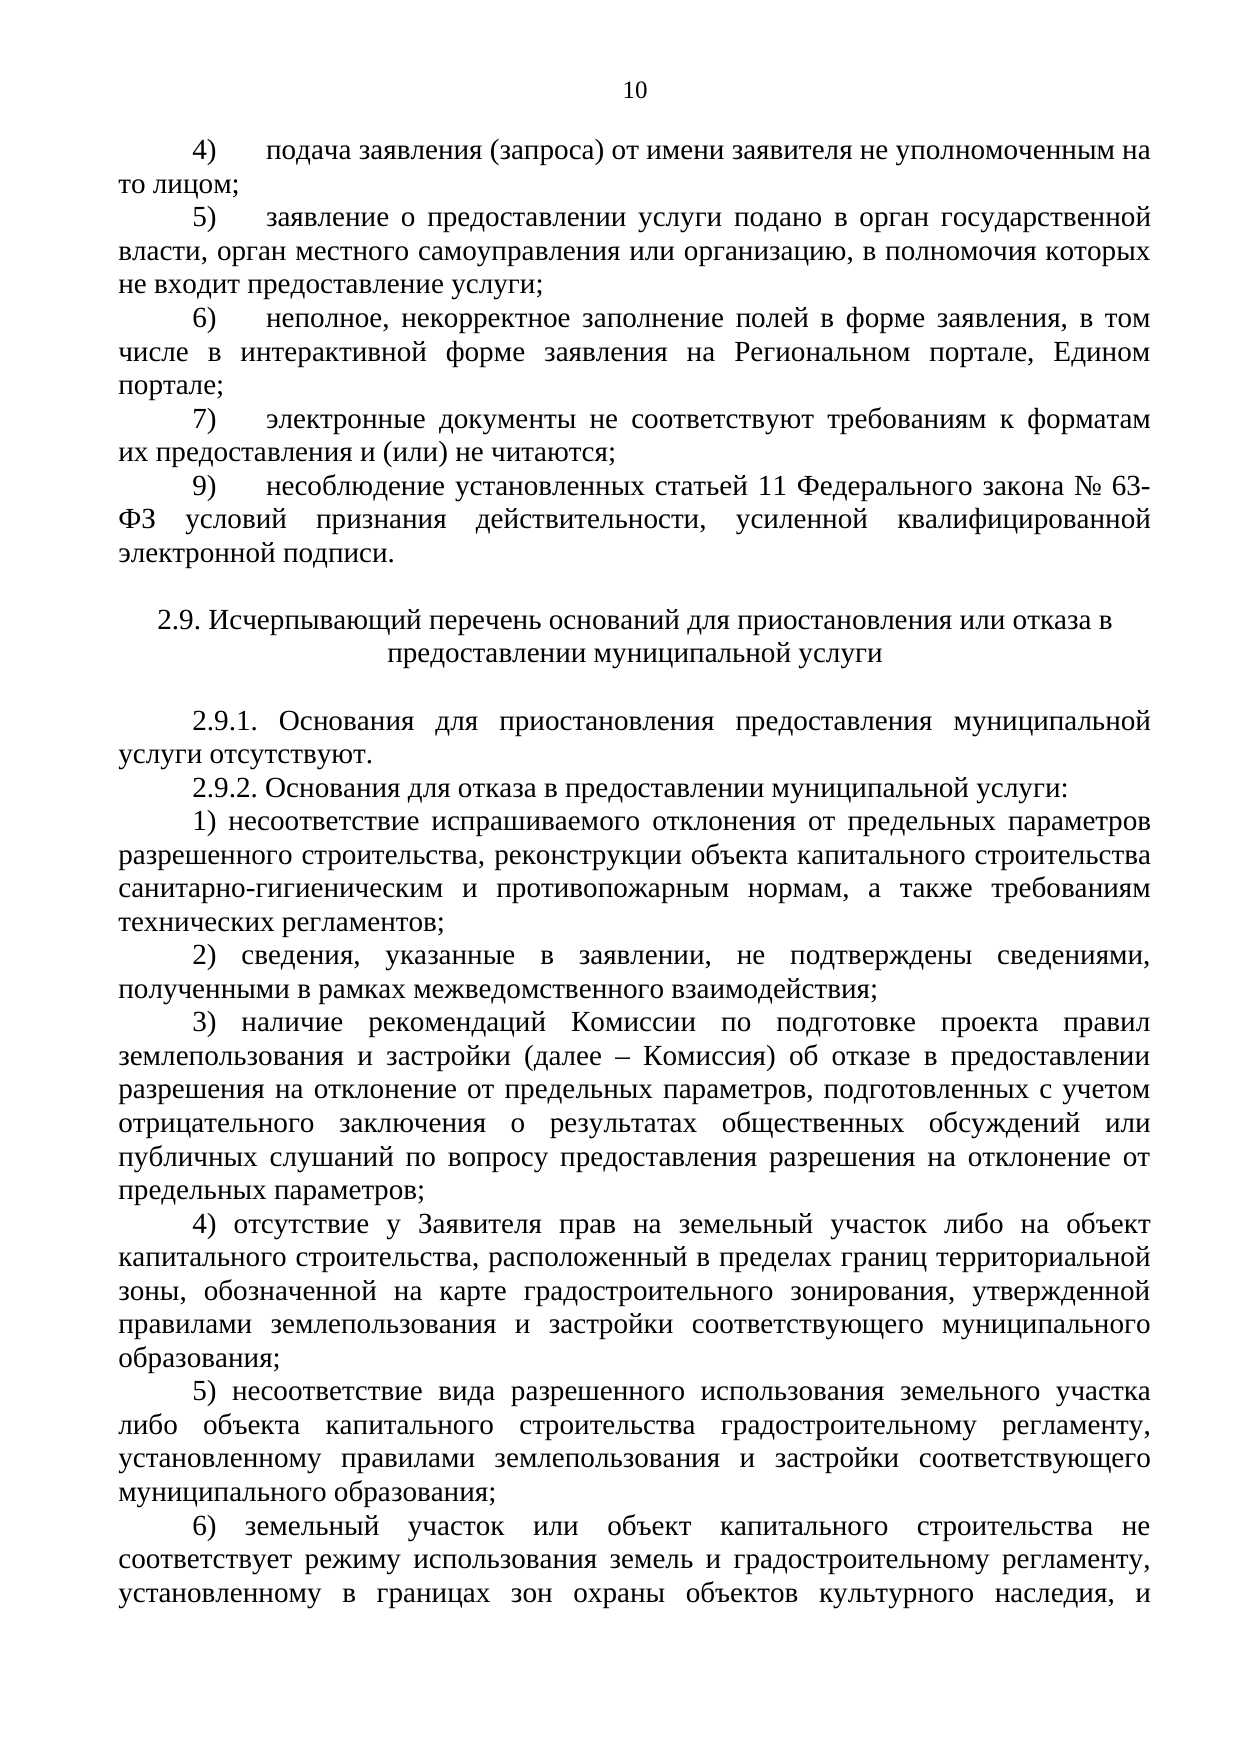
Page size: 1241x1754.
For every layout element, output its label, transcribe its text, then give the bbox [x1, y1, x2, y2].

text 2.9. Исчерпывающий перечень оснований для приостановления или отказа в предоставлении муниципальной услуги [118, 602, 1152, 669]
text 3) наличие рекомендаций Комиссии по подготовке проекта правил землепользования и застройки (далее – Комиссия) об отказе в предоставлении разрешения на отклонение от предельных параметров, подготовленных с учетом отрицательного заключения о результатах общественных обсуждений или публичных слушаний по вопросу предоставления разрешения на отклонение от предельных параметров; [118, 1004, 1152, 1206]
text 7) электронные документы не соответствуют требованиям к форматам их предоставления и (или) не читаются; [118, 401, 1152, 468]
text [118, 1508, 1152, 1608]
text 2.9.2. Основания для отказа в предоставлении муниципальной услуги: [118, 770, 1152, 803]
text 1) несоответствие испрашиваемого отклонения от предельных параметров разрешенного строительства, реконструкции объекта капитального строительства санитарно-гигиеническим и противопожарным нормам, а также требованиям технических регламентов; [118, 803, 1152, 937]
text 2) сведения, указанные в заявлении, не подтверждены сведениями, полученными в рамках межведомственного взаимодействия; [118, 937, 1152, 1004]
text 5) несоответствие вида разрешенного использования земельного участка либо объекта капитального строительства градостроительному регламенту, установленному правилами землепользования и застройки соответствующего муниципального образования; [118, 1373, 1152, 1508]
text 6) неполное, некорректное заполнение полей в форме заявления, в том числе в интерактивной форме заявления на Региональном портале, Едином портале; [118, 300, 1152, 401]
text 2.9.1. Основания для приостановления предоставления муниципальной услуги отсутствуют. [118, 703, 1152, 770]
text 5) заявление о предоставлении услуги подано в орган государственной власти, орган местного самоуправления или организацию, в полномочия которых не входит предоставление услуги; [118, 199, 1152, 300]
text 9) несоблюдение установленных статьей 11 Федерального закона № 63-ФЗ условий признания действительности, усиленной квалифицированной электронной подписи. [118, 468, 1152, 568]
text 4) отсутствие у Заявителя прав на земельный участок либо на объект капитального строительства, расположенный в пределах границ территориальной зоны, обозначенной на карте градостроительного зонирования, утвержденной правилами землепользования и застройки соответствующего муниципального образования; [118, 1206, 1152, 1373]
text 4) подача заявления (запроса) от имени заявителя не уполномоченным на то лицом; [118, 132, 1152, 199]
